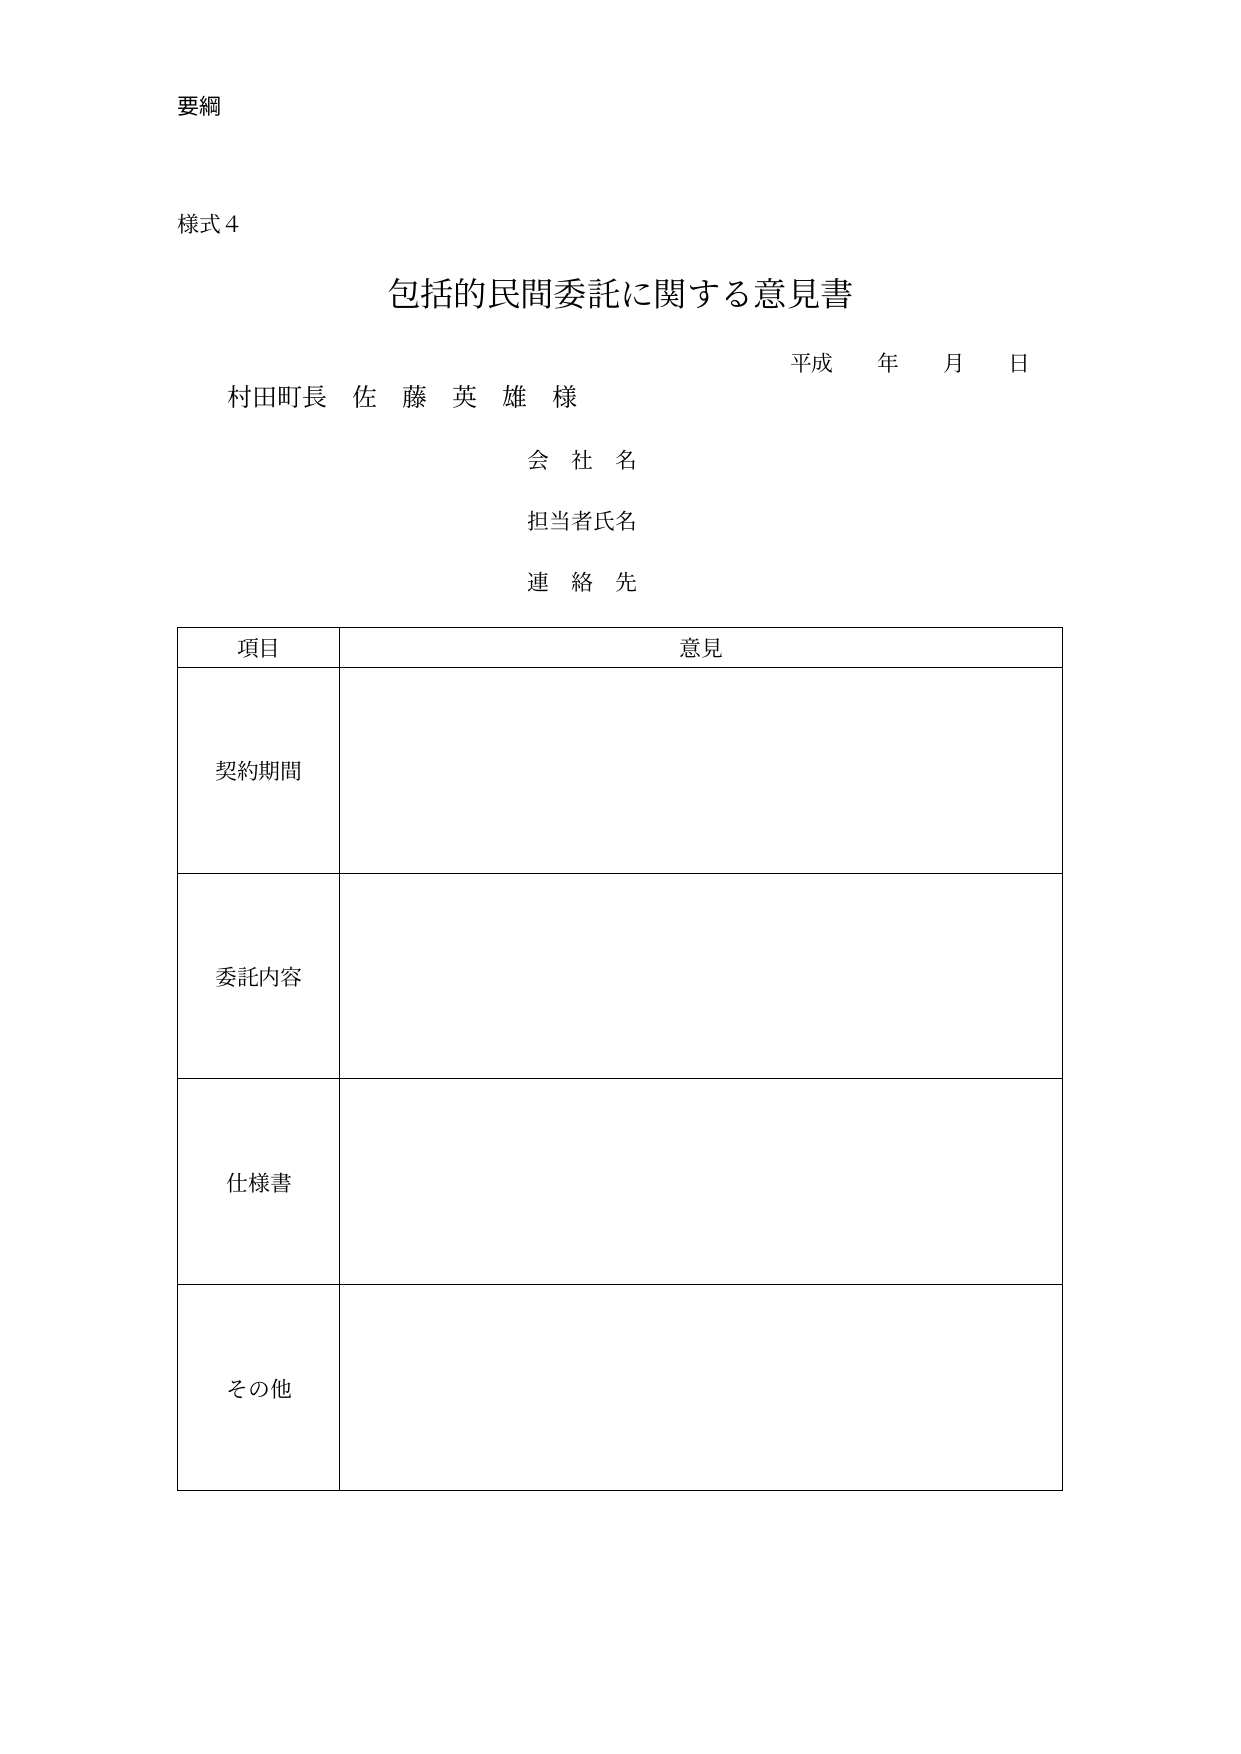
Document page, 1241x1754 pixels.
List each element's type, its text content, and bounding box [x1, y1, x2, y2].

table_cell [340, 668, 1062, 872]
text 様式４ [177, 207, 1063, 238]
table_cell 契約期間 [178, 668, 339, 872]
table_cell 委託内容 [178, 874, 339, 1078]
table_cell 仕様書 [178, 1079, 339, 1284]
text 担当者氏名 [177, 504, 1063, 536]
text 連 絡 先 [177, 565, 1063, 597]
text 村田町長 佐 藤 英 雄 様 [177, 377, 1063, 413]
text 平成 年 月 日 [177, 346, 1063, 377]
table_cell その他 [178, 1285, 339, 1490]
text 会 社 名 [177, 443, 1063, 474]
table_header 項目 [178, 628, 339, 667]
table_cell [340, 1285, 1062, 1490]
table_header 意見 [340, 628, 1062, 667]
table_cell [340, 874, 1062, 1078]
table_cell [340, 1079, 1062, 1284]
text 包括的民間委託に関する意見書 [177, 268, 1063, 316]
